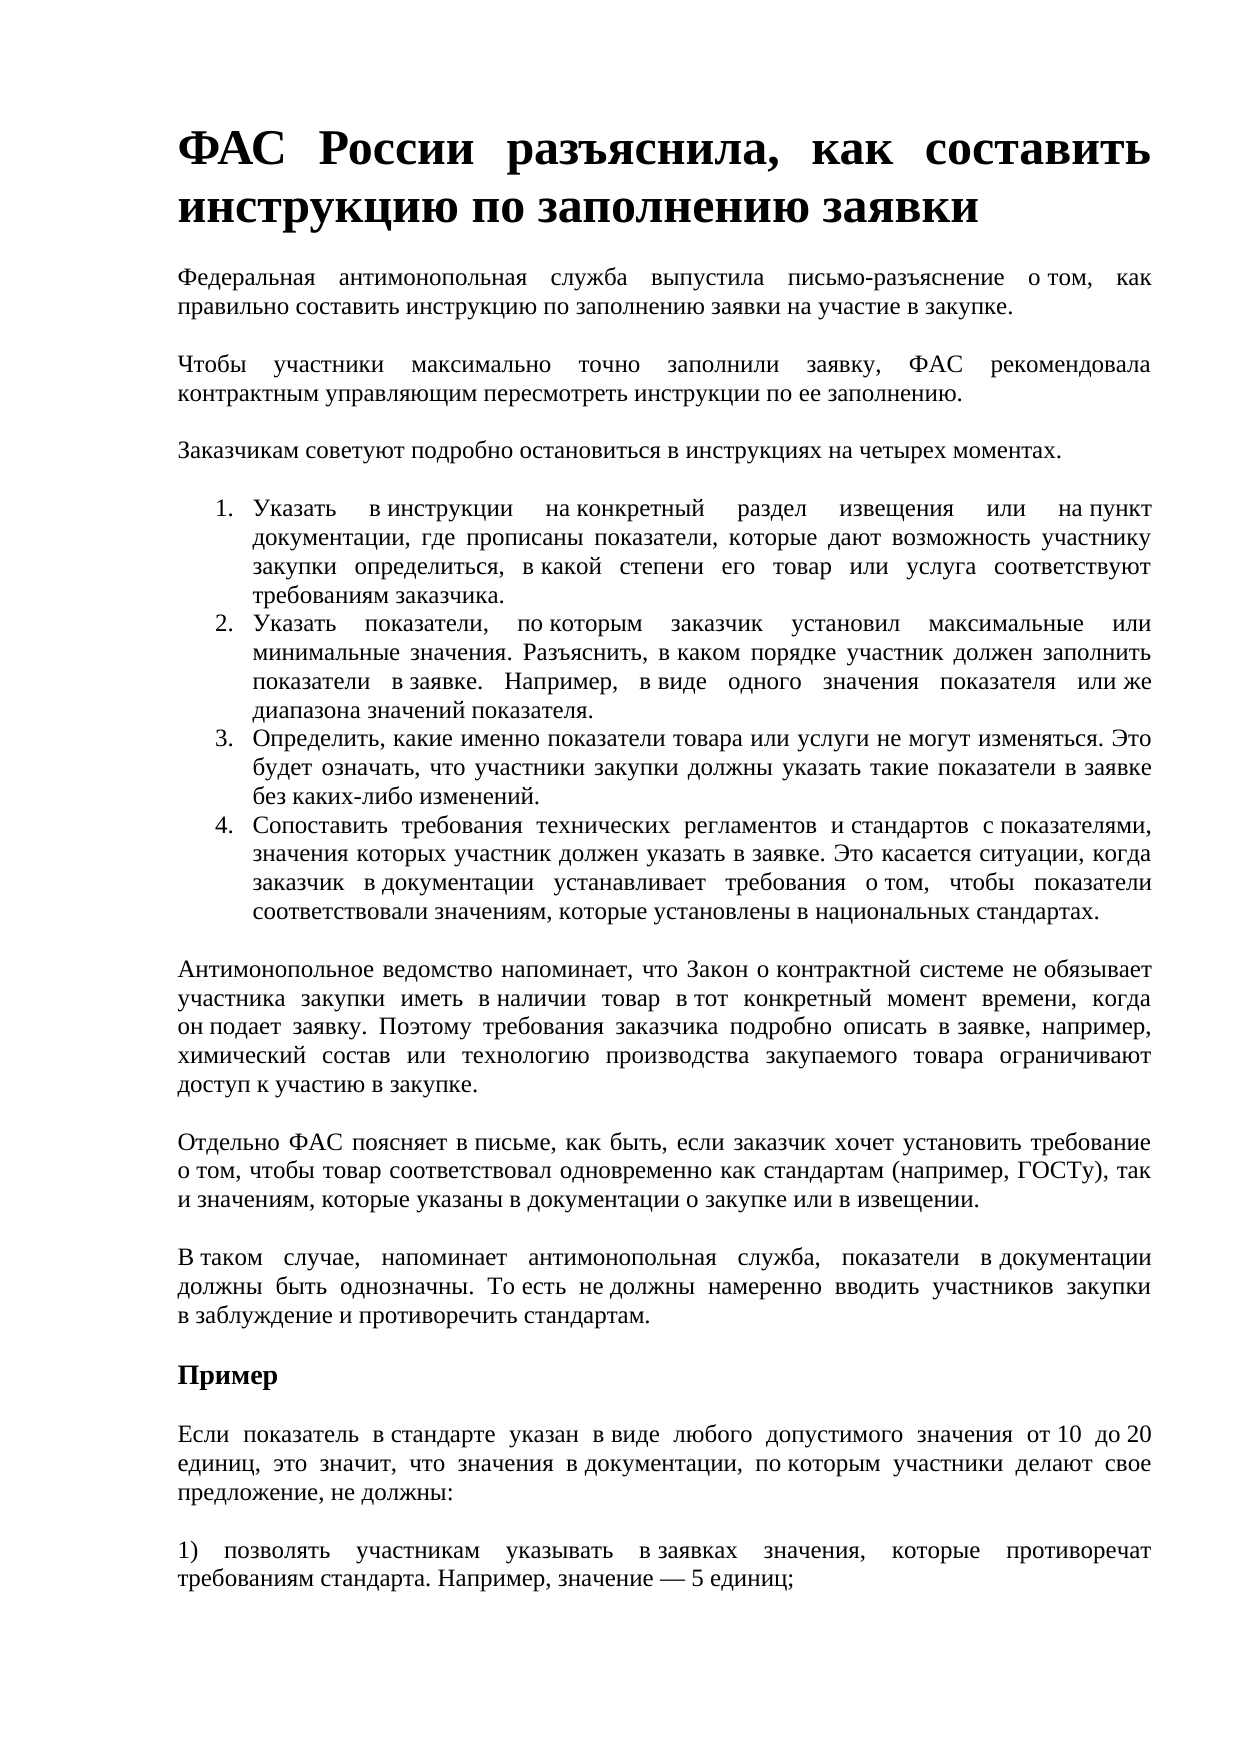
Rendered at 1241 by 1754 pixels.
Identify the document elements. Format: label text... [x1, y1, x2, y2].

list Определить, какие именно показатели товара или услуги не могут изменяться. Это будет означать, что участники закупки должны указать такие показатели в заявке без каких-либо изменений. [215, 723, 1152, 810]
text Чтобы участники максимально точно заполнили заявку, ФАС рекомендовала контрактным управляющим пересмотреть инструкции по ее заполнению. [177, 349, 1152, 406]
text Пример [177, 1358, 1152, 1390]
text Заказчикам советуют подробно остановиться в инструкциях на четырех моментах. [177, 436, 1152, 464]
list Указать в инструкции на конкретный раздел извещения или на пункт документации, где прописаны показатели, которые дают возможность участнику закупки определиться, в какой степени его товар или услуга соответствуют требованиям заказчика. [215, 493, 1152, 608]
text Отдельно ФАС поясняет в письме, как быть, если заказчик хочет установить требование о том, чтобы товар соответствовал одновременно как стандартам (например, ГОСТу), так и значениям, которые указаны в документации о закупке или в извещении. [177, 1127, 1152, 1213]
text ФАС России разъяснила, как составить инструкцию по заполнению заявки [177, 118, 1152, 233]
list Сопоставить требования технических регламентов и стандартов с показателями, значения которых участник должен указать в заявке. Это касается ситуации, когда заказчик в документации устанавливает требования о том, чтобы показатели соответствовали значениям, которые установлены в национальных стандартах. [215, 810, 1152, 925]
text 1) позволять участникам указывать в заявках значения, которые противоречат требованиям стандарта. Например, значение — 5 единиц; [177, 1535, 1152, 1592]
text Если показатель в стандарте указан в виде любого допустимого значения от 10 до 20 единиц, это значит, что значения в документации, по которым участники делают свое предложение, не должны: [177, 1419, 1152, 1506]
list Указать показатели, по которым заказчик установил максимальные или минимальные значения. Разъяснить, в каком порядке участник должен заполнить показатели в заявке. Например, в виде одного значения показателя или же диапазона значений показателя. [215, 608, 1152, 723]
text В таком случае, напоминает антимонопольная служба, показатели в документации должны быть однозначны. То есть не должны намеренно вводить участников закупки в заблуждение и противоречить стандартам. [177, 1242, 1152, 1328]
text Антимонопольное ведомство напоминает, что Закон о контрактной системе не обязывает участника закупки иметь в наличии товар в тот конкретный момент времени, когда он подает заявку. Поэтому требования заказчика подробно описать в заявке, например, химический состав или технологию производства закупаемого товара ограничивают доступ к участию в закупке. [177, 954, 1152, 1098]
text Федеральная антимонопольная служба выпустила письмо-разъяснение о том, как правильно составить инструкцию по заполнению заявки на участие в закупке. [177, 262, 1152, 320]
